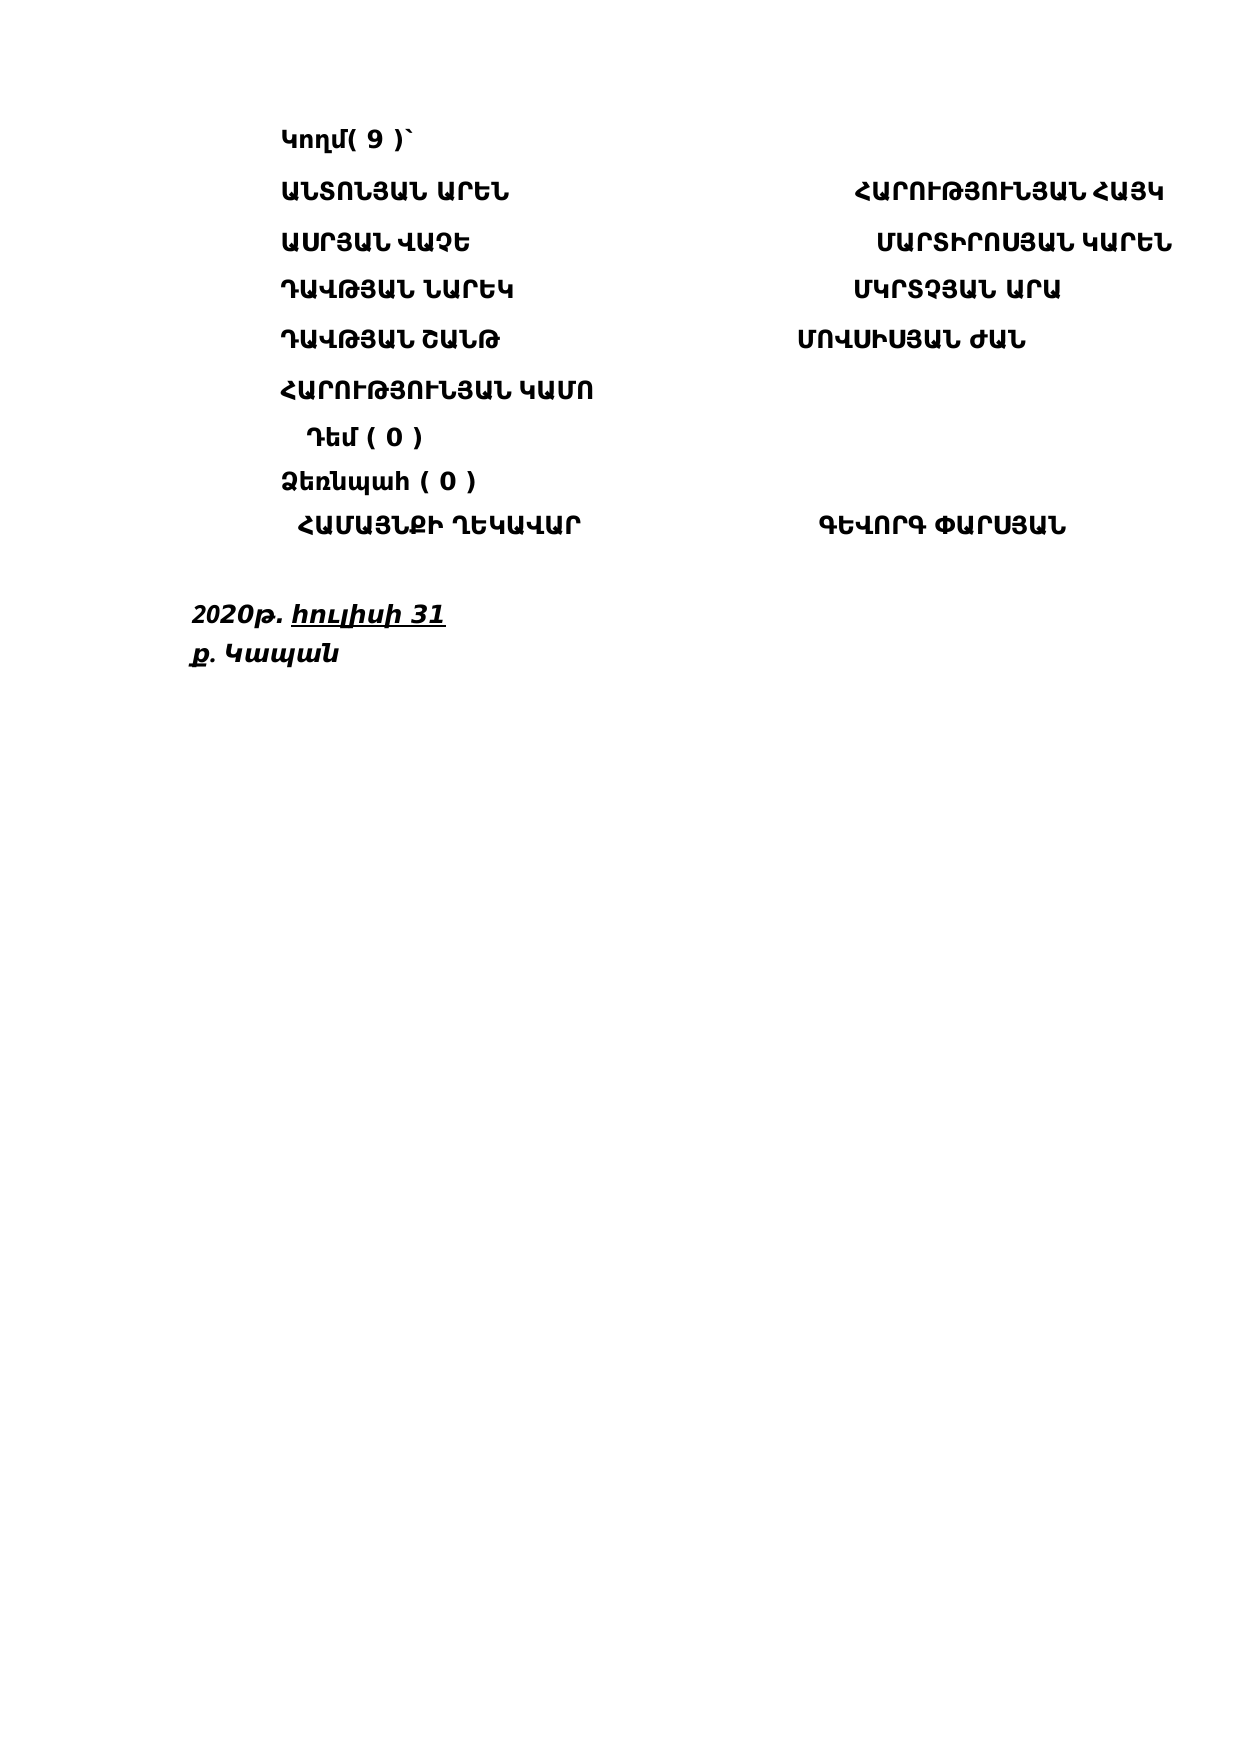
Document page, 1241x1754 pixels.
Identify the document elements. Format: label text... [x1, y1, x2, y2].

text ՀԱՄԱՅՆՔԻ ՂԵԿԱՎԱՐ ԳԵՎՈՐԳ ՓԱՐՍՅԱՆ [133, 511, 1196, 540]
text ԱՍՐՅԱՆ ՎԱՉԵ ՄԱՐՏԻՐՈՍՅԱՆ ԿԱՐԵՆ [207, 224, 1196, 258]
text Դեմ ( 0 ) [133, 423, 1196, 453]
text Ձեռնպահ ( 0 ) [207, 467, 1196, 496]
text ԱՆՏՈՆՅԱՆ ԱՐԵՆ ՀԱՐՈՒԹՅՈՒՆՅԱՆ ՀԱՅԿ [207, 173, 1196, 207]
text ԴԱՎԹՅԱՆ ՇԱՆԹ ՄՈՎՍԻՍՅԱՆ ԺԱՆ [207, 321, 1196, 356]
text Կողմ( 9 )` [207, 122, 1196, 156]
text ք. Կապան [133, 636, 1196, 670]
text ՀԱՐՈՒԹՅՈՒՆՅԱՆ ԿԱՄՈ [207, 372, 1196, 407]
text 2020թ. հուլիսի 31 [133, 597, 1196, 631]
text ԴԱՎԹՅԱՆ ՆԱՐԵԿ ՄԿՐՏՉՅԱՆ ԱՐԱ [207, 275, 1196, 304]
